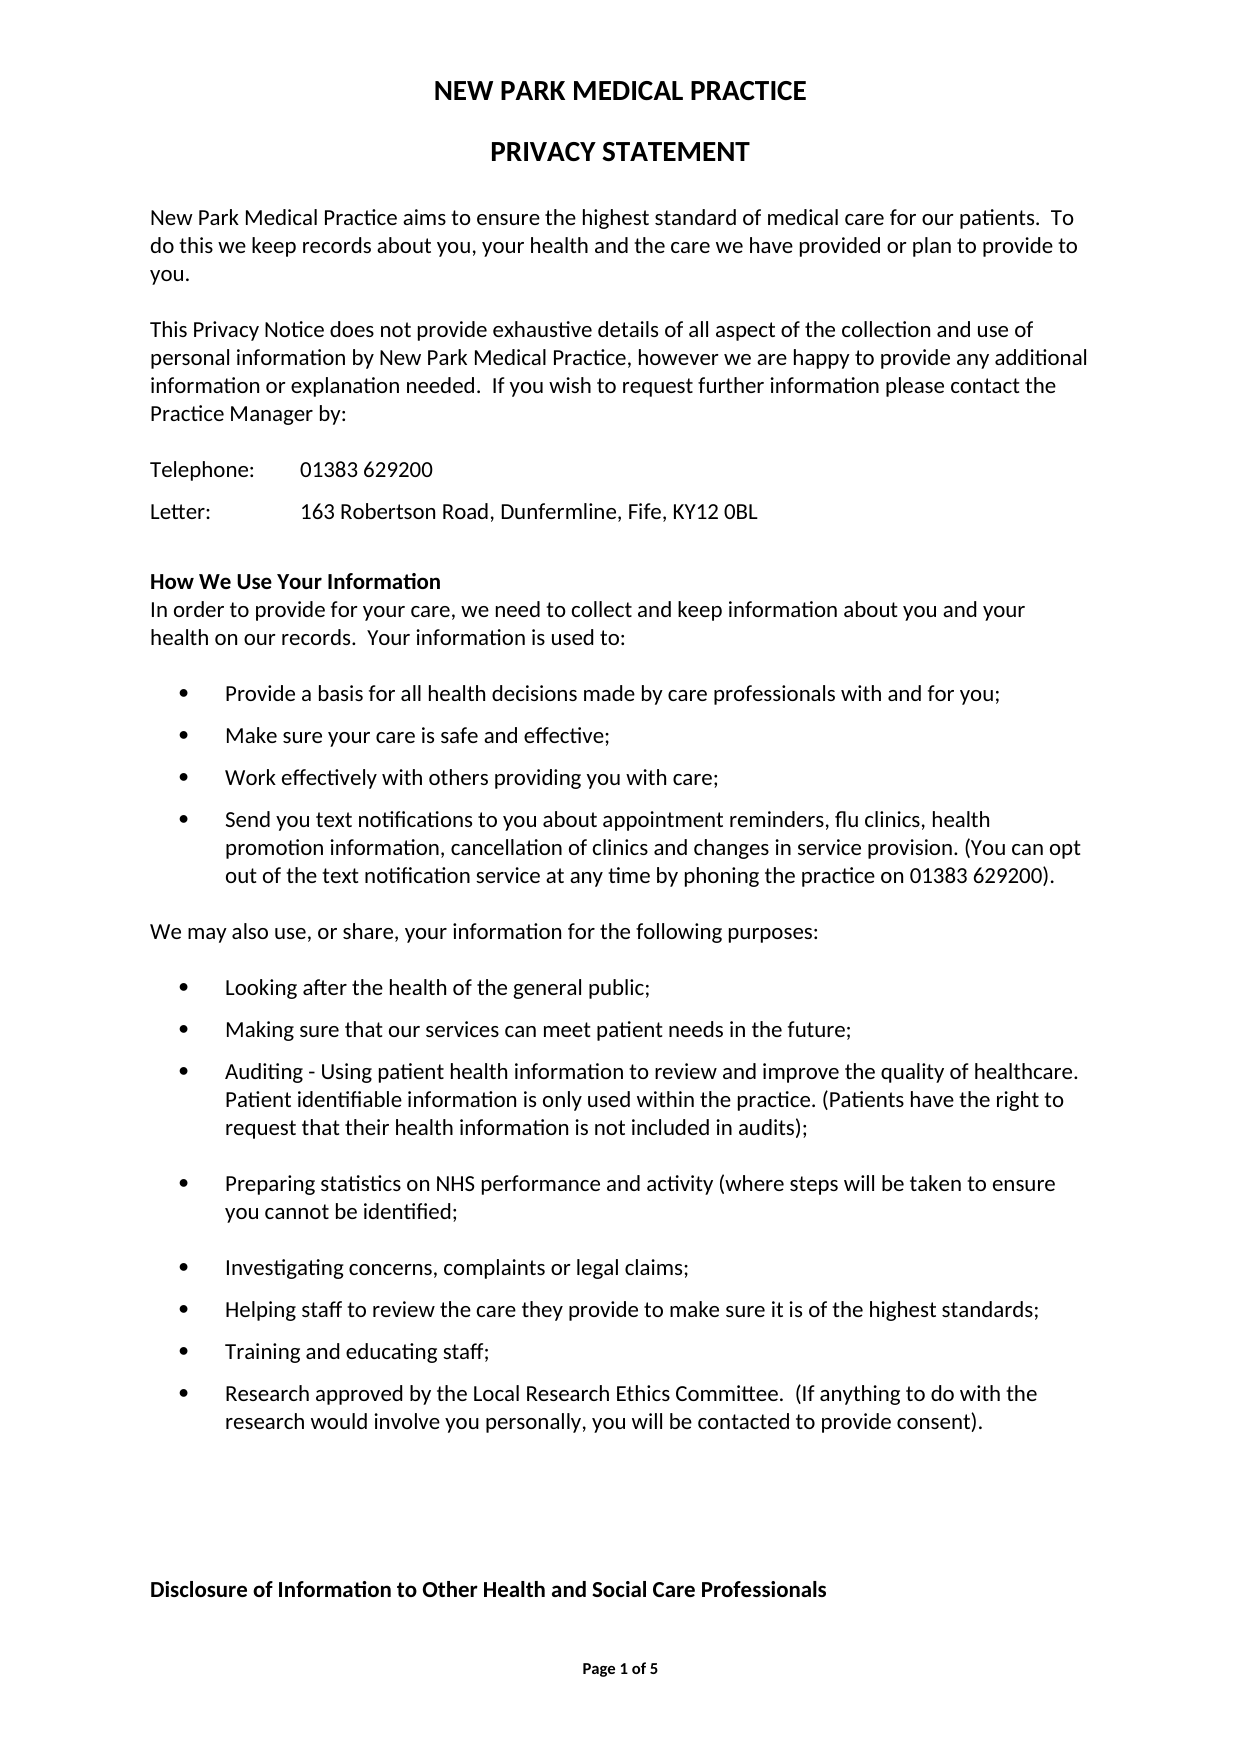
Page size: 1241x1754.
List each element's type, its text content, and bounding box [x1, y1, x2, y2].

text In order to provide for your care, we need to collect and keep information about you and your health on our records. Your information is used to: [150, 595, 1090, 651]
list Provide a basis for all health decisions made by care professionals with and for you; [179, 679, 1090, 707]
text This Privacy Notice does not provide exhaustive details of all aspect of the collection and use of personal information by New Park Medical Practice, however we are happy to provide any additional information or explanation needed. If you wish to request further information please contact the Practice Manager by: [150, 315, 1090, 427]
list Send you text notifications to you about appointment reminders, flu clinics, health [150, 805, 1090, 833]
text Disclosure of Information to Other Health and Social Care Professionals [150, 1575, 1090, 1603]
text Telephone: 01383 629200 [150, 455, 1090, 483]
list Investigating concerns, complaints or legal claims; [179, 1253, 1090, 1281]
list Patient identifiable information is only used within the practice. (Patients have the right to [150, 1085, 1090, 1113]
list Preparing statistics on NHS performance and activity (where steps will be taken to ensure [179, 1169, 1090, 1197]
list you cannot be identified; [150, 1197, 1090, 1225]
list Helping staff to review the care they provide to make sure it is of the highest standards; [179, 1295, 1090, 1323]
list Auditing - Using patient health information to review and improve the quality of healthcare. [179, 1057, 1090, 1085]
text We may also use, or share, your information for the following purposes: [150, 917, 1090, 945]
text Letter: 163 Robertson Road, Dunfermline, Fife, KY12 0BL [150, 497, 1090, 525]
list research would involve you personally, you will be contacted to provide consent). [150, 1407, 1090, 1435]
list Training and educating staff; [179, 1337, 1090, 1365]
list promotion information, cancellation of clinics and changes in service provision. (You can opt out of the text notification service at any time by phoning the practice on 01383 629200). [225, 833, 1090, 889]
list Looking after the health of the general public; [150, 973, 1090, 1001]
text How We Use Your Information [150, 567, 1090, 595]
list Work effectively with others providing you with care; [179, 763, 1090, 791]
text New Park Medical Practice aims to ensure the highest standard of medical care for our patients. To do this we keep records about you, your health and the care we have provided or plan to provide to you. [150, 203, 1090, 287]
list request that their health information is not included in audits); [150, 1113, 1090, 1141]
list Research approved by the Local Research Ethics Committee. (If anything to do with the [179, 1379, 1090, 1407]
list Making sure that our services can meet patient needs in the future; [179, 1015, 1090, 1043]
list Make sure your care is safe and effective; [179, 721, 1090, 749]
